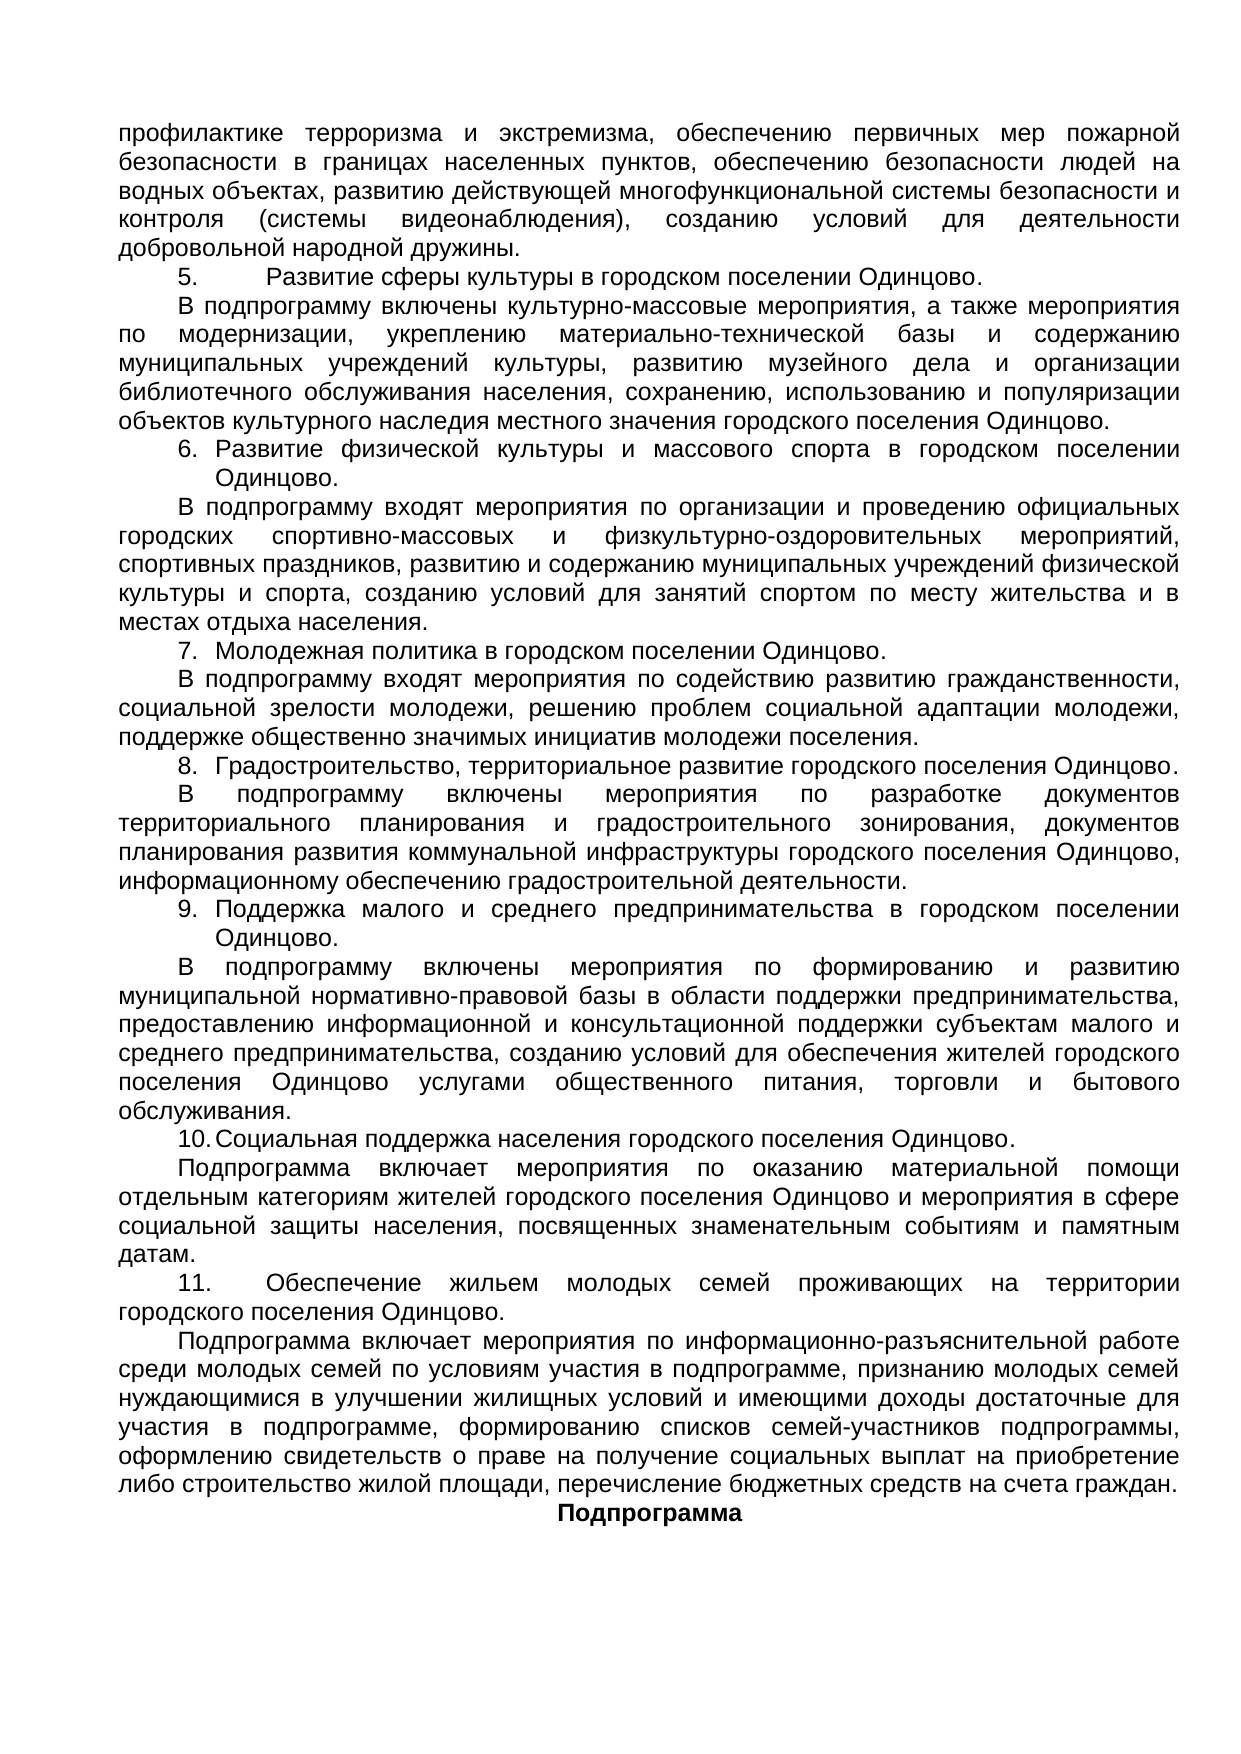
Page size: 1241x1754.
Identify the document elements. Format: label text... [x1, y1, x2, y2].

list Поддержка малого и среднего предпринимательства в городском поселении Одинцово. [177, 894, 1181, 952]
list Молодежная политика в городском поселении Одинцово. [177, 636, 1181, 664]
text В подпрограмму включены мероприятия по разработке документов территориального планирования и градостроительного зонирования, документов планирования развития коммунальной инфраструктуры городского поселения Одинцово, информационному обеспечению градостроительной деятельности. [118, 779, 1181, 894]
text Подпрограмма [118, 1498, 1181, 1527]
list Развитие сферы культуры в городском поселении Одинцово. [118, 262, 1181, 291]
text Подпрограмма включает мероприятия по оказанию материальной помощи отдельным категориям жителей городского поселения Одинцово и мероприятия в сфере социальной защиты населения, посвященных знаменательным событиям и памятным датам. [118, 1153, 1181, 1268]
list Развитие физической культуры и массового спорта в городском поселении Одинцово. [177, 434, 1181, 492]
text В подпрограмму включены мероприятия по формированию и развитию муниципальной нормативно-правовой базы в области поддержки предпринимательства, предоставлению информационной и консультационной поддержки субъектам малого и среднего предпринимательства, созданию условий для обеспечения жителей городского поселения Одинцово услугами общественного питания, торговли и бытового обслуживания. [118, 952, 1181, 1124]
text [118, 118, 1181, 262]
list Обеспечение жильем молодых семей проживающих на территории городского поселения Одинцово. [118, 1268, 1181, 1326]
text В подпрограмму входят мероприятия по организации и проведению официальных городских спортивно-массовых и физкультурно-оздоровительных мероприятий, спортивных праздников, развитию и содержанию муниципальных учреждений физической культуры и спорта, созданию условий для занятий спортом по месту жительства и в местах отдыха населения. [118, 492, 1181, 636]
list Социальная поддержка населения городского поселения Одинцово. [177, 1124, 1181, 1153]
text Подпрограмма включает мероприятия по информационно-разъяснительной работе среди молодых семей по условиям участия в подпрограмме, признанию молодых семей нуждающимися в улучшении жилищных условий и имеющими доходы достаточные для участия в подпрограмме, формированию списков семей-участников подпрограммы, оформлению свидетельств о праве на получение социальных выплат на приобретение либо строительство жилой площади, перечисление бюджетных средств на счета граждан. [118, 1326, 1181, 1498]
text В подпрограмму входят мероприятия по содействию развитию гражданственности, социальной зрелости молодежи, решению проблем социальной адаптации молодежи, поддержке общественно значимых инициатив молодежи поселения. [118, 664, 1181, 751]
list Градостроительство, территориальное развитие городского поселения Одинцово. [177, 751, 1181, 779]
text В подпрограмму включены культурно-массовые мероприятия, а также мероприятия по модернизации, укреплению материально-технической базы и содержанию муниципальных учреждений культуры, развитию музейного дела и организации библиотечного обслуживания населения, сохранению, использованию и популяризации объектов культурного наследия местного значения городского поселения Одинцово. [118, 291, 1181, 434]
